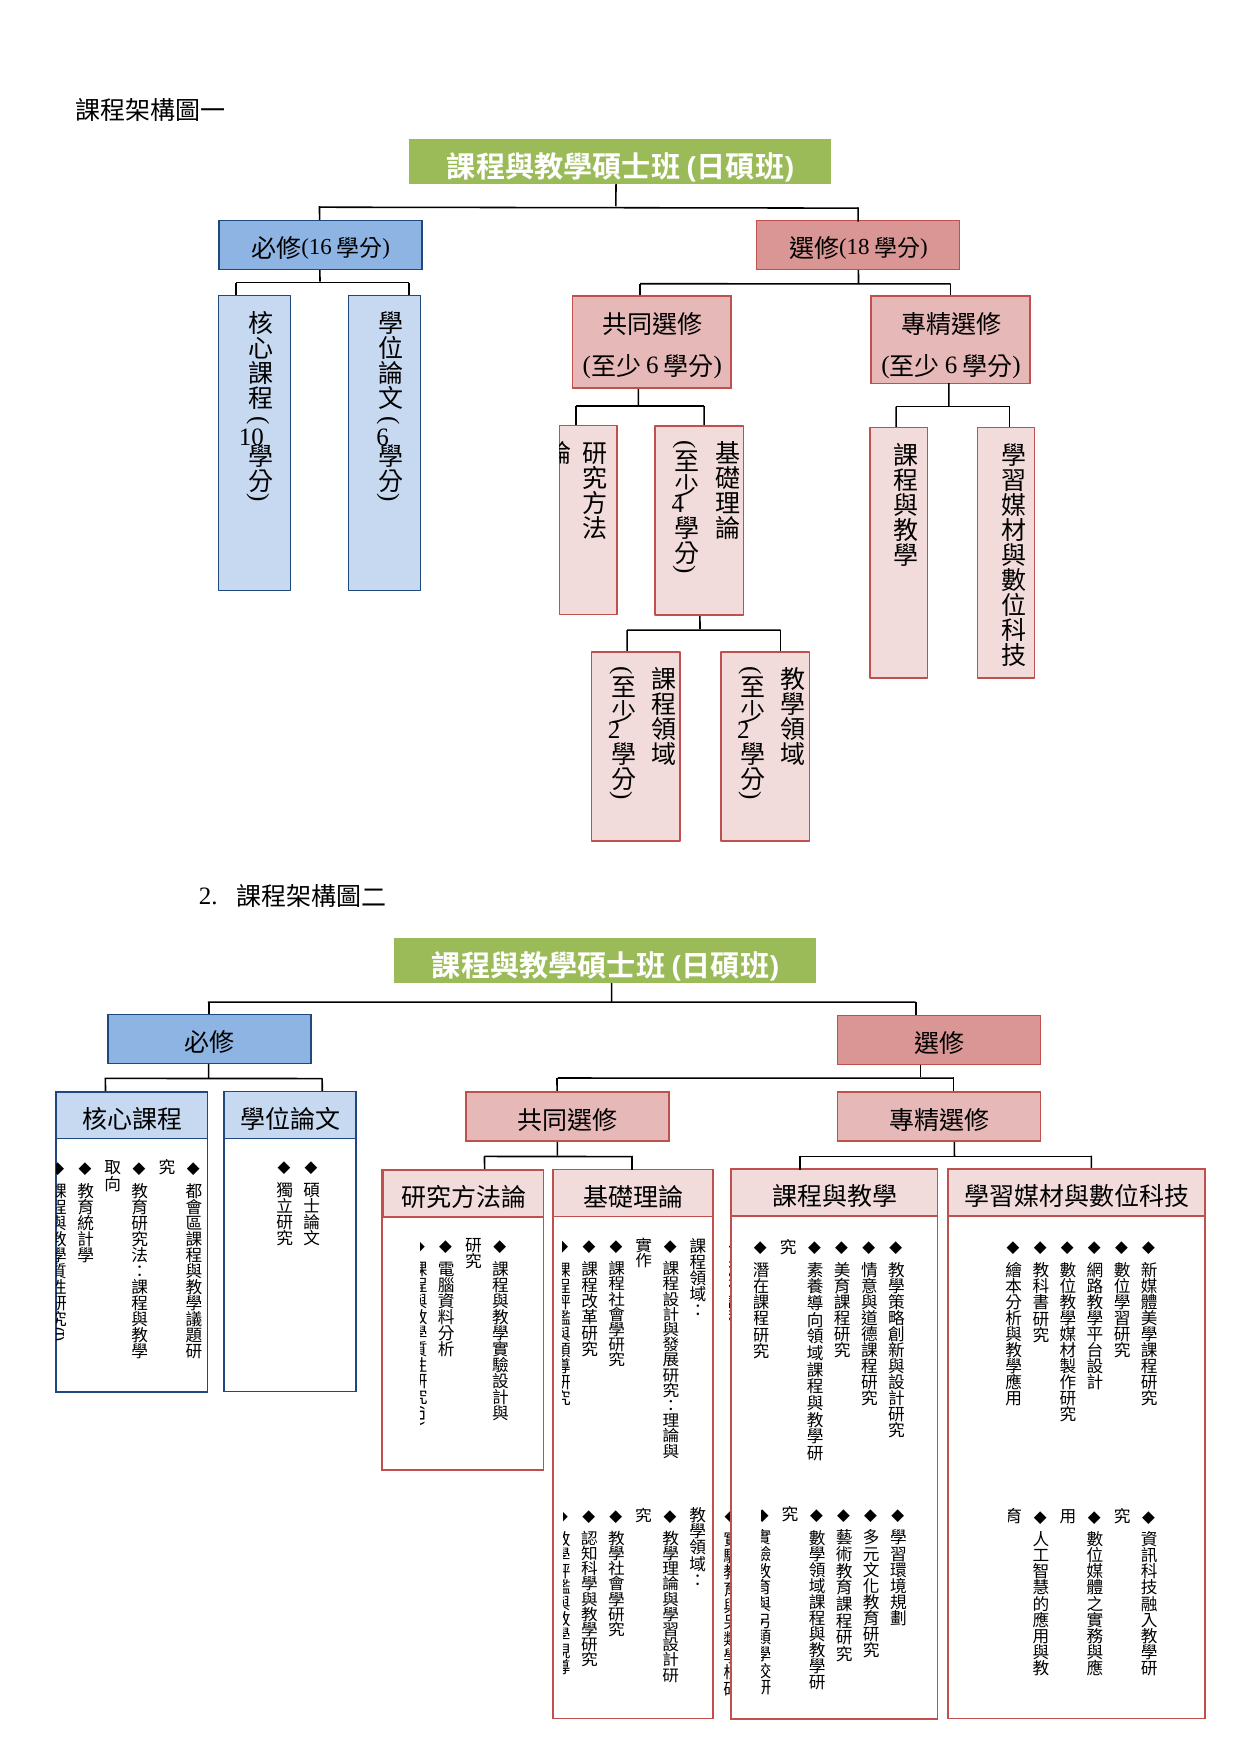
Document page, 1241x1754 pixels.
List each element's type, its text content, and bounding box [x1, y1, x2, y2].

text 課程架構圖一 [75, 89, 1165, 127]
list 課程架構圖二 [199, 877, 1180, 914]
